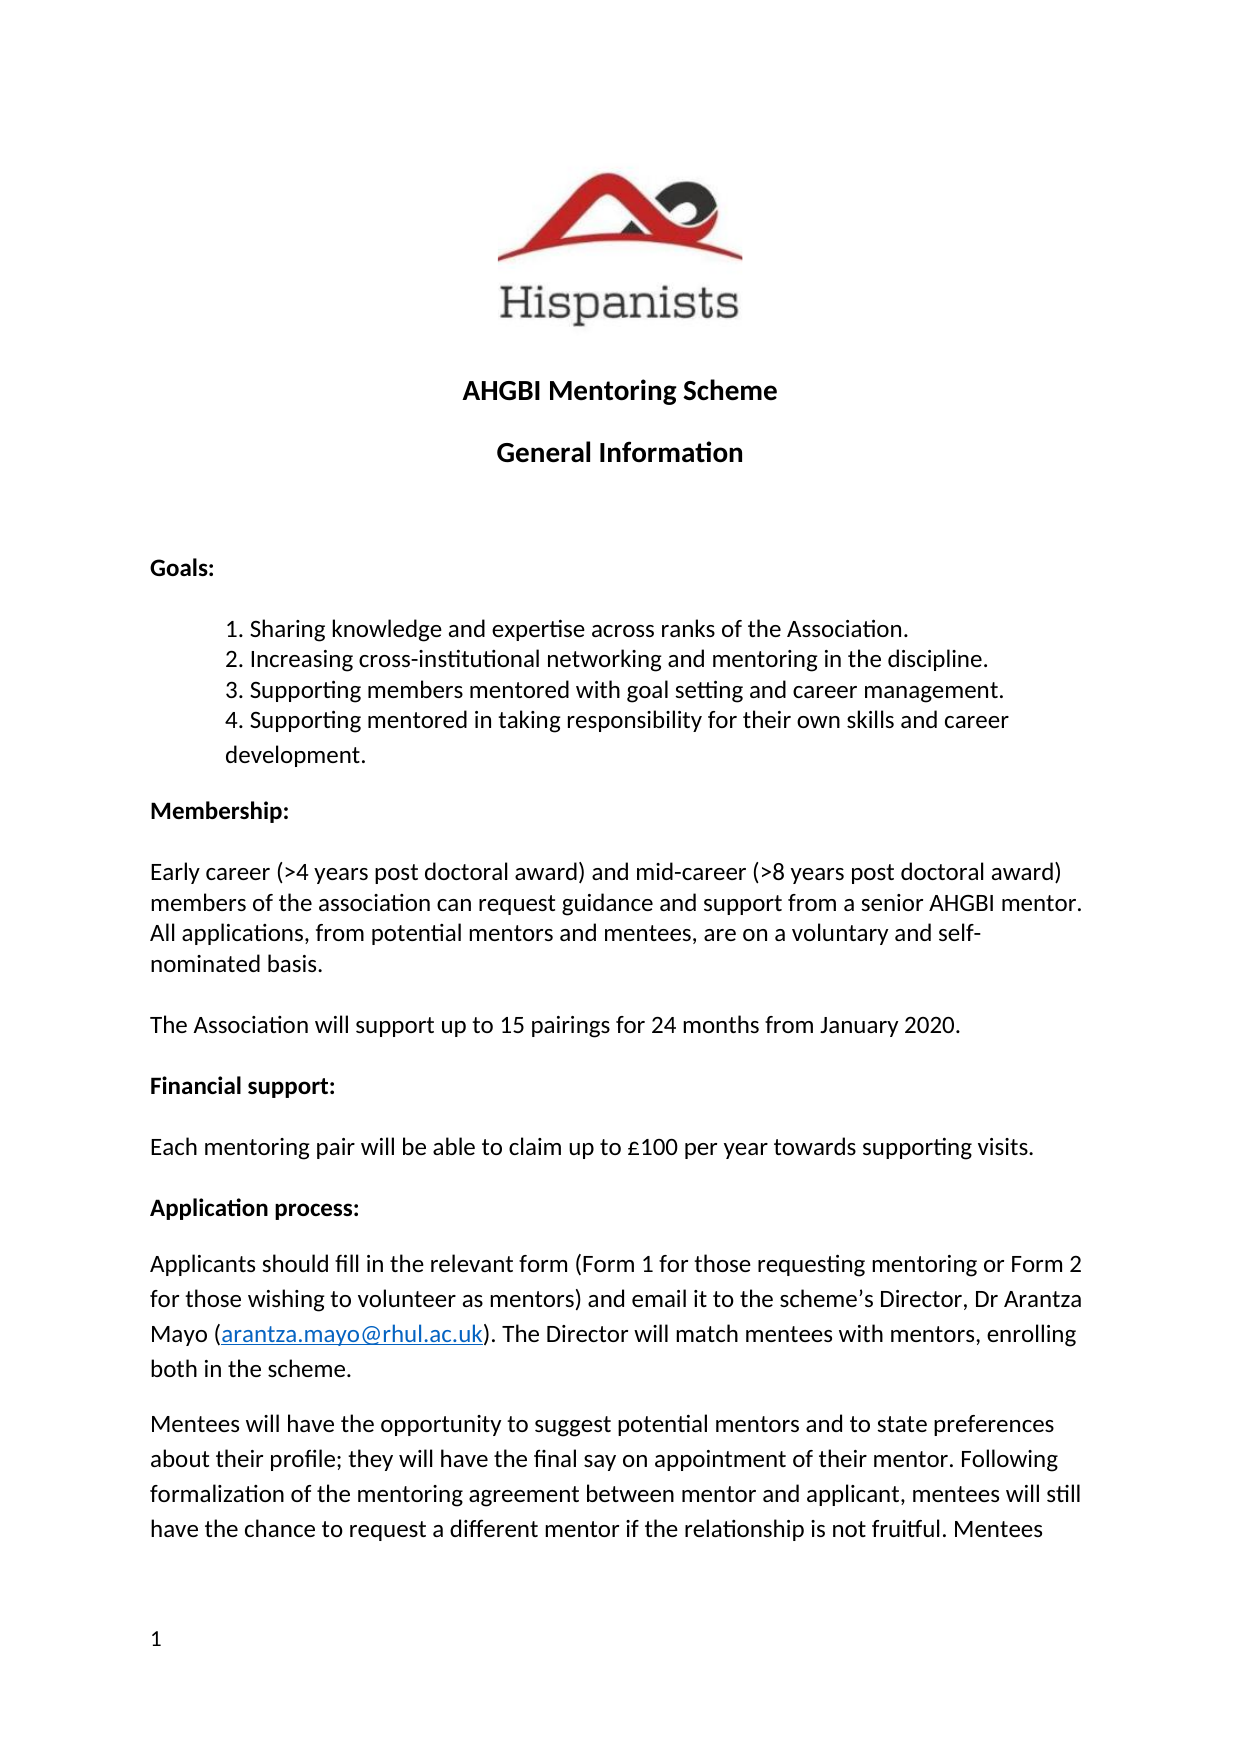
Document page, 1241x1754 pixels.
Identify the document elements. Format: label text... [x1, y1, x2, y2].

text General Information [150, 434, 1090, 470]
text Goals: [150, 552, 1090, 582]
text 3. Supporting members mentored with goal setting and career management. [225, 674, 1090, 704]
text Each mentoring pair will be able to claim up to £100 per year towards supporting visits. [150, 1131, 1090, 1161]
text Financial support: [150, 1070, 1090, 1100]
text 4. Supporting mentored in taking responsibility for their own skills and career development. [225, 704, 1090, 770]
text 1. Sharing knowledge and expertise across ranks of the Association. [225, 613, 1090, 643]
text AHGBI Mentoring Scheme [150, 372, 1090, 408]
text The Association will support up to 15 pairings for 24 months from January 2020. [150, 1009, 1090, 1039]
picture [497, 150, 743, 348]
text Early career (>4 years post doctoral award) and mid-career (>8 years post doctoral award) members of the association can request guidance and support from a senior AHGBI mentor. All applications, from potential mentors and mentees, are on a voluntary and self-nominated basis. [150, 856, 1090, 978]
text Application process: [150, 1192, 1090, 1222]
text 2. Increasing cross-institutional networking and mentoring in the discipline. [225, 643, 1090, 674]
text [150, 1409, 1090, 1544]
text Membership: [150, 795, 1090, 826]
text Applicants should fill in the relevant form (Form 1 for those requesting mentoring or Form 2 for those wishing to volunteer as mentors) and email it to the scheme’s Director, Dr Arantza Mayo (arantza.mayo@rhul.ac.uk). The Director will match mentees with mentors, enrolling both in the scheme. [150, 1248, 1090, 1383]
